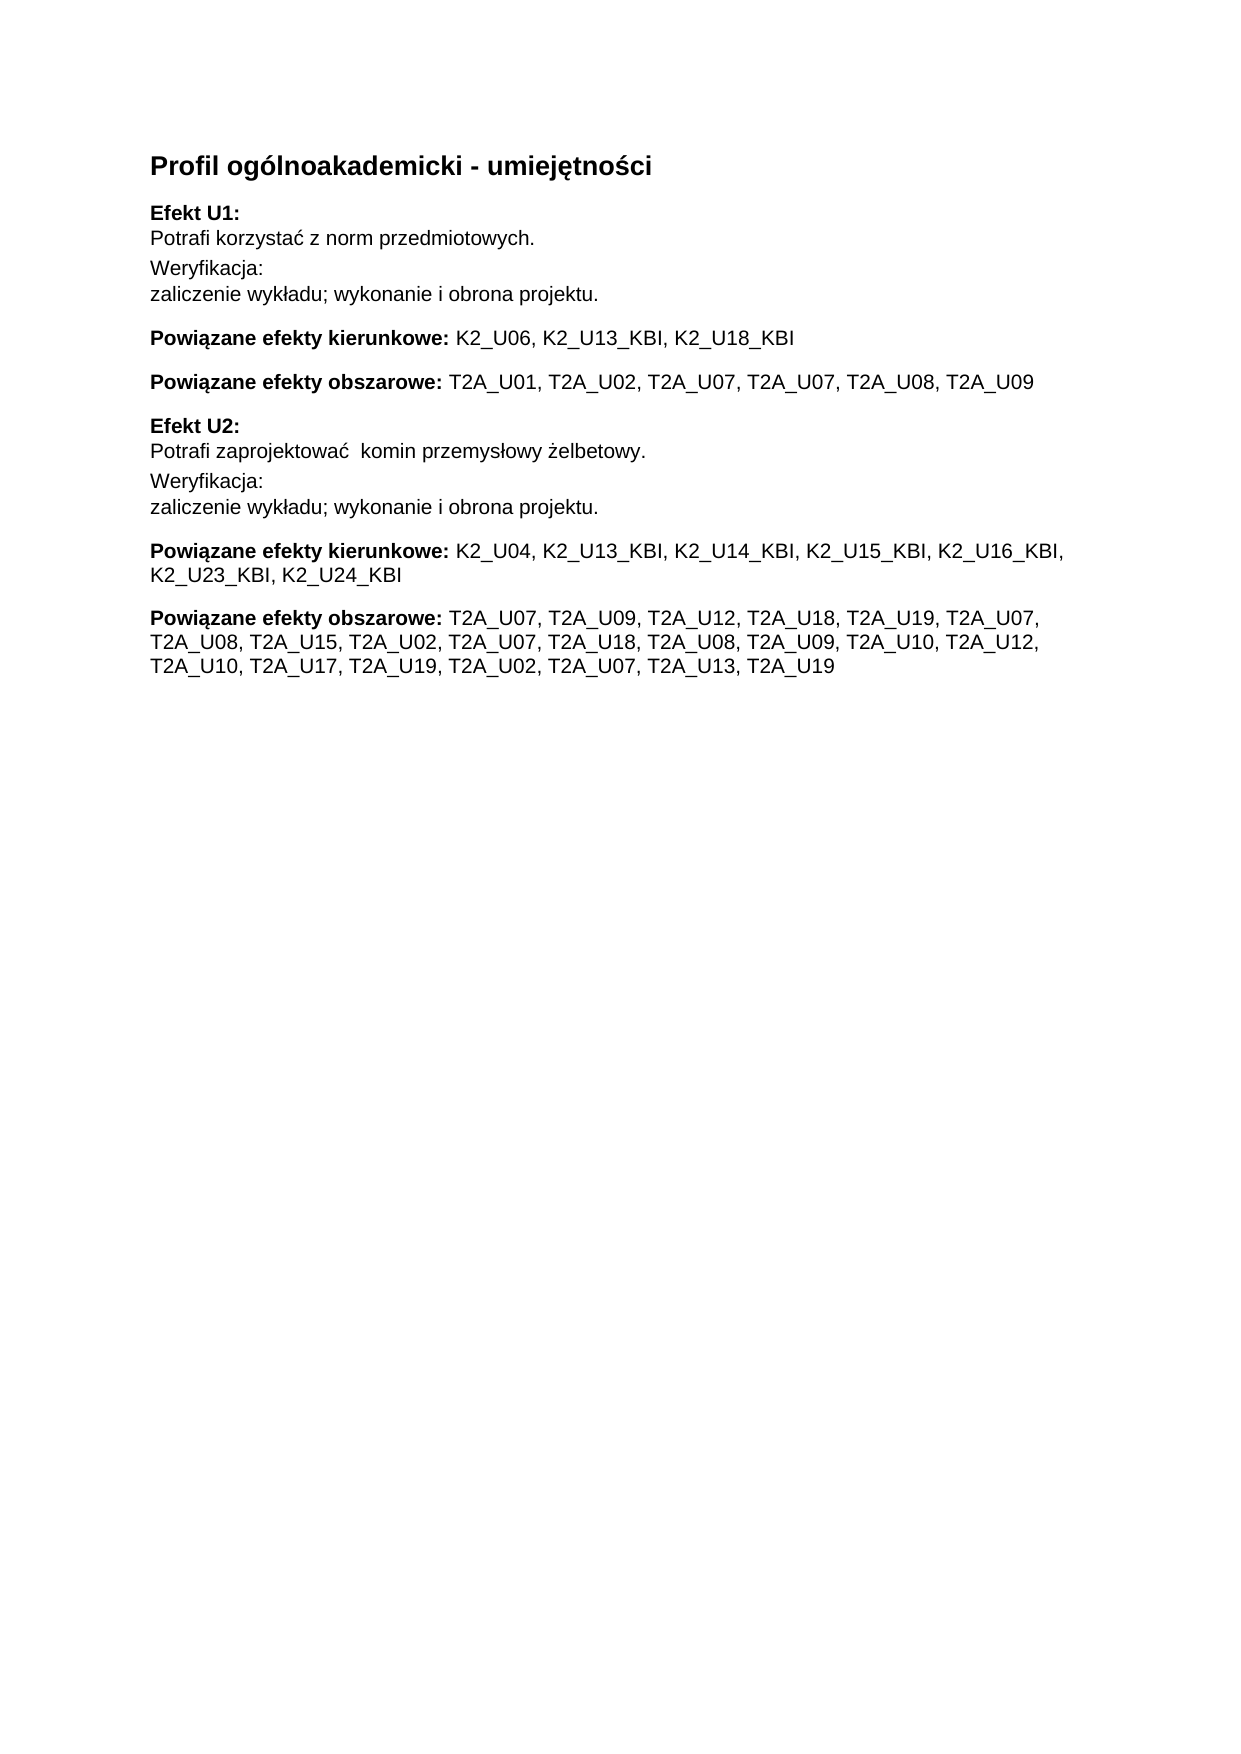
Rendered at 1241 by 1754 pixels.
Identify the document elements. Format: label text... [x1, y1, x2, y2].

subtitle Profil ogólnoakademicki - umiejętności [150, 150, 1090, 181]
text Efekt U2: [150, 413, 1090, 437]
text zaliczenie wykładu; wykonanie i obrona projektu. [150, 495, 1090, 519]
text zaliczenie wykładu; wykonanie i obrona projektu. [150, 282, 1090, 306]
text Weryfikacja: [150, 256, 1090, 280]
text Powiązane efekty obszarowe: T2A_U07, T2A_U09, T2A_U12, T2A_U18, T2A_U19, T2A_U07, T2A_U08, T2A_U15, T2A_U02, T2A_U07, T2A_U18, T2A_U08, T2A_U09, T2A_U10, T2A_U12, T2A_U10, T2A_U17, T2A_U19, T2A_U02, T2A_U07, T2A_U13, T2A_U19 [150, 606, 1090, 678]
text Weryfikacja: [150, 469, 1090, 493]
text Powiązane efekty obszarowe: T2A_U01, T2A_U02, T2A_U07, T2A_U07, T2A_U08, T2A_U09 [150, 370, 1090, 394]
text Powiązane efekty kierunkowe: K2_U04, K2_U13_KBI, K2_U14_KBI, K2_U15_KBI, K2_U16_KBI, K2_U23_KBI, K2_U24_KBI [150, 538, 1090, 586]
text Powiązane efekty kierunkowe: K2_U06, K2_U13_KBI, K2_U18_KBI [150, 326, 1090, 350]
text Potrafi zaprojektować komin przemysłowy żelbetowy. [150, 438, 1090, 462]
text Potrafi korzystać z norm przedmiotowych. [150, 226, 1090, 250]
text Efekt U1: [150, 201, 1090, 225]
